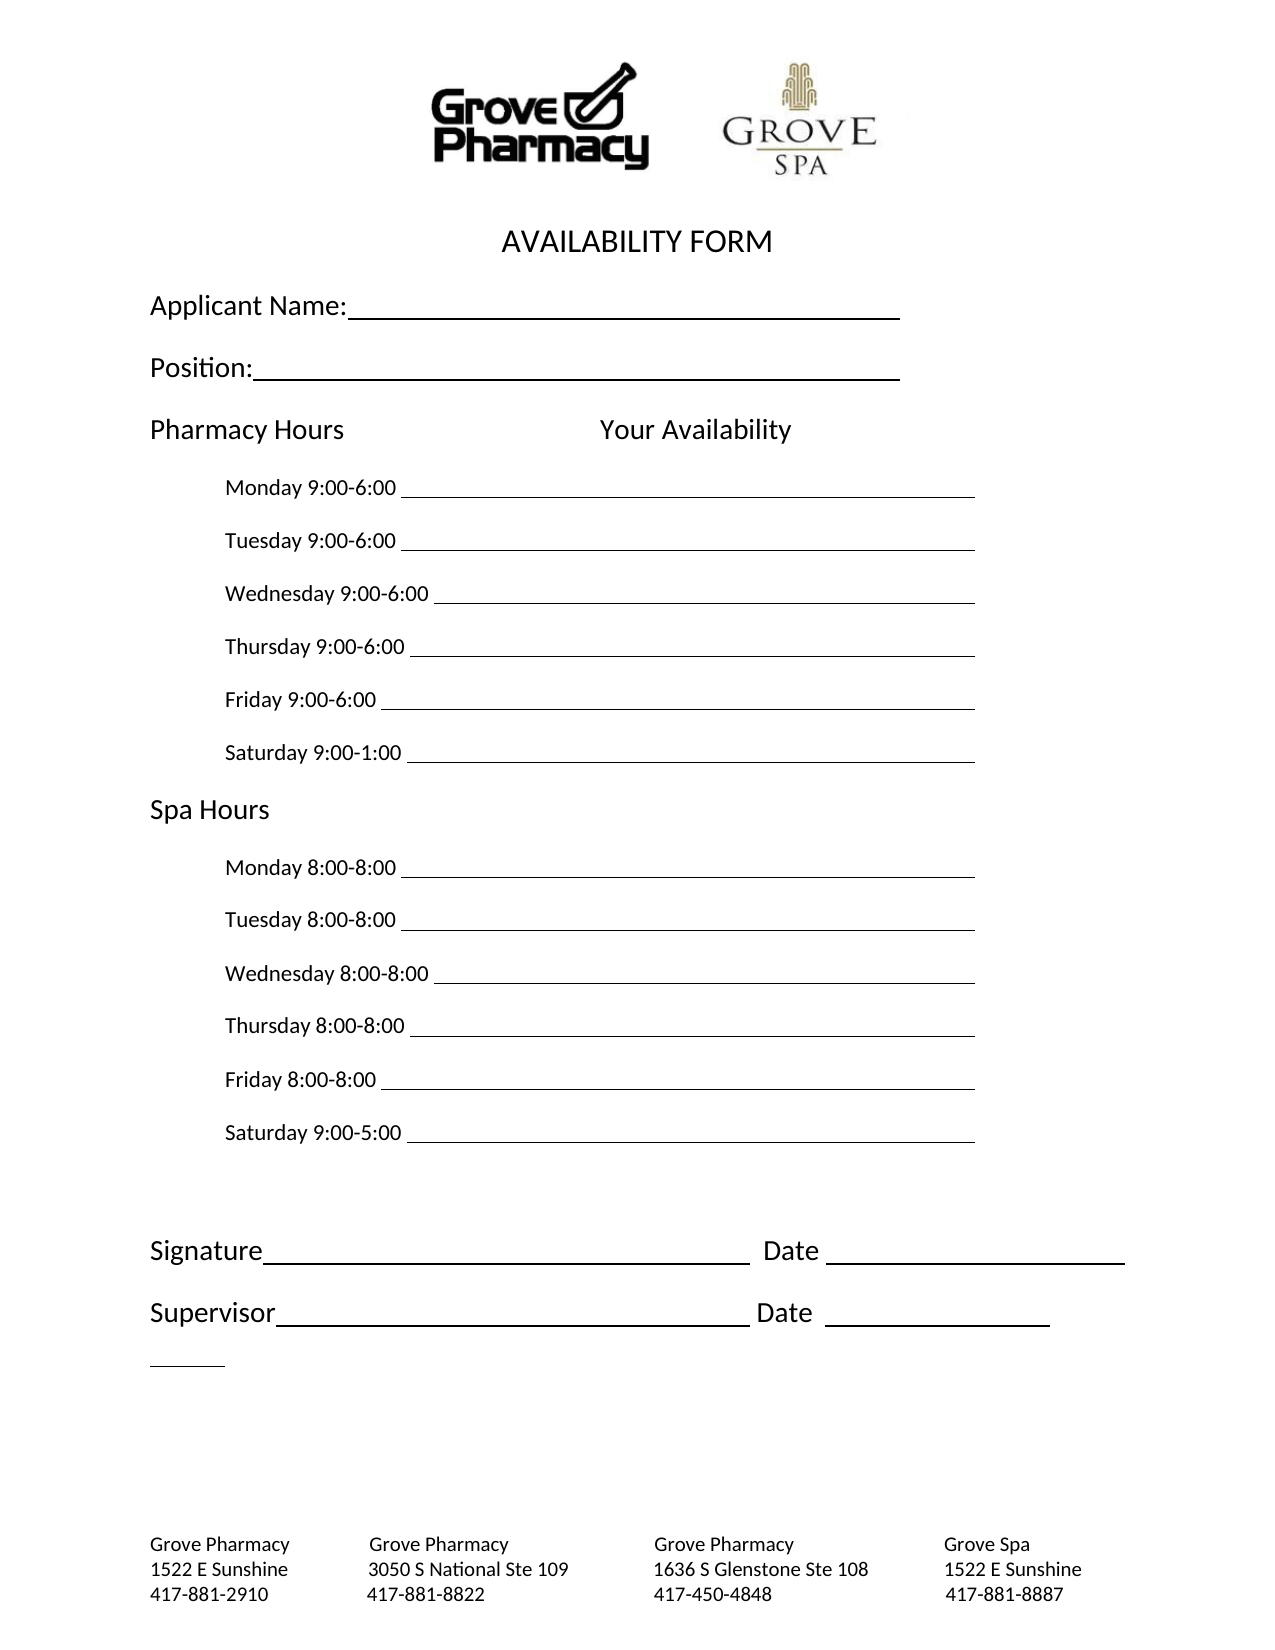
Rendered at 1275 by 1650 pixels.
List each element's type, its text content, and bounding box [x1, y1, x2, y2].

text Friday 8:00-8:00 [150, 1065, 1125, 1093]
picture [395, 46, 923, 196]
text Tuesday 9:00-6:00 [150, 526, 1125, 554]
text Applicant Name: [150, 287, 1125, 323]
text AVAILABILITY FORM [150, 220, 1125, 261]
text Thursday 9:00-6:00 [150, 632, 1125, 660]
text Friday 9:00-6:00 [150, 685, 1125, 713]
text Wednesday 8:00-8:00 [150, 959, 1125, 987]
text Monday 8:00-8:00 [150, 853, 1125, 881]
text Pharmacy Hours Your Availability [150, 411, 1125, 447]
text Monday 9:00-6:00 [150, 473, 1125, 501]
text Wednesday 9:00-6:00 [150, 579, 1125, 607]
text Thursday 8:00-8:00 [150, 1012, 1125, 1040]
text Supervisor Date [150, 1294, 1125, 1371]
text Signature Date [150, 1232, 1125, 1268]
text Saturday 9:00-1:00 [150, 738, 1125, 766]
text Spa Hours [150, 791, 1125, 826]
text Saturday 9:00-5:00 [150, 1118, 1125, 1146]
text Position: [150, 349, 1125, 385]
text Tuesday 8:00-8:00 [150, 906, 1125, 934]
